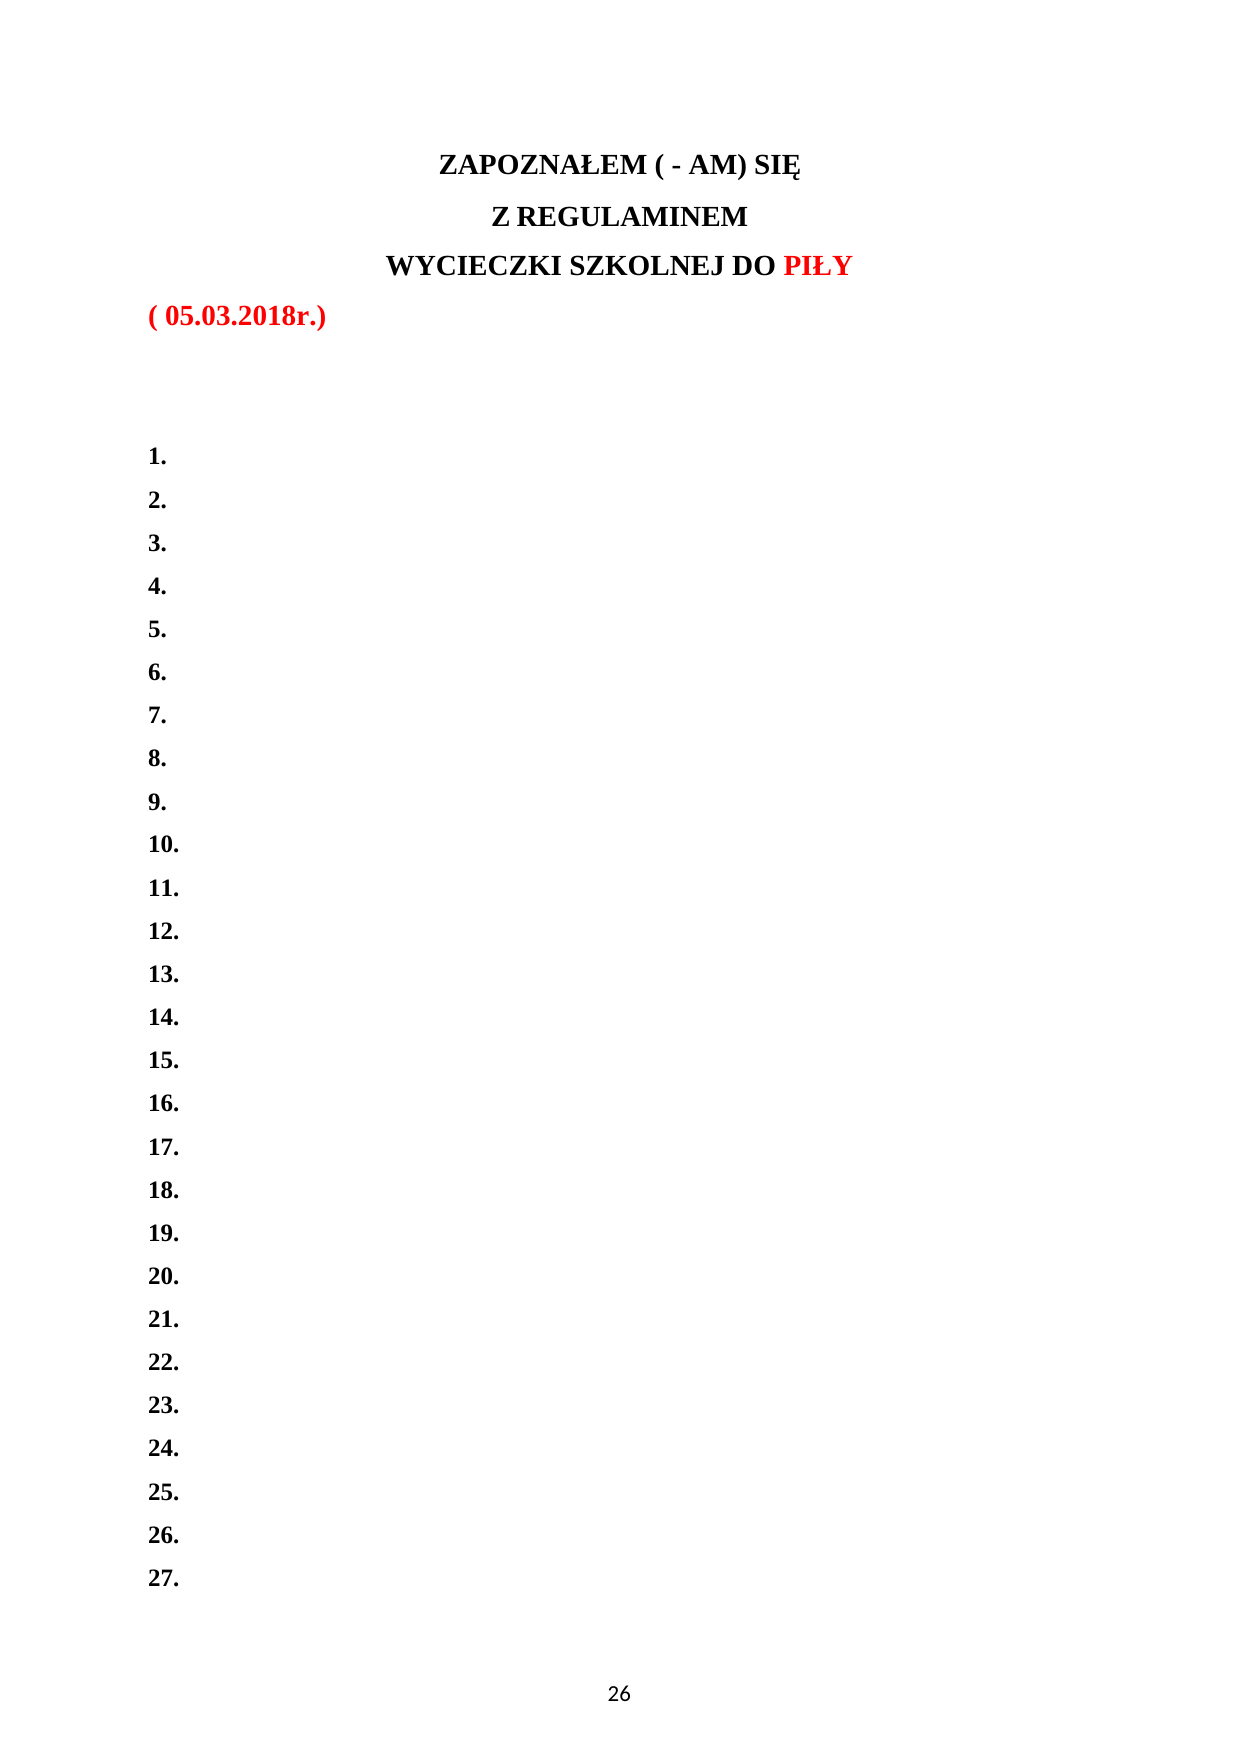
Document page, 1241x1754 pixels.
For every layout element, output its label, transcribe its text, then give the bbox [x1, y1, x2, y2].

text 1. [148, 441, 1090, 470]
text 14. [148, 1002, 1090, 1031]
text 16. [148, 1088, 1090, 1117]
text 10. [148, 829, 1090, 858]
text 8. [148, 743, 1090, 772]
text 4. [148, 571, 1090, 600]
text ZAPOZNAŁEM ( - AM) SIĘ [148, 147, 1092, 181]
text 3. [148, 528, 1090, 556]
text 20. [148, 1261, 1090, 1290]
text 11. [148, 873, 1090, 902]
text 26. [148, 1520, 1090, 1548]
text 2. [148, 485, 1090, 513]
list REGULAMINEM WYCIECZKI SZKOLNEJ DO PIŁY [385, 199, 854, 281]
text 17. [148, 1132, 1090, 1160]
text 23. [148, 1391, 1090, 1419]
text 27. [148, 1563, 1090, 1592]
text 5. [148, 614, 1090, 643]
text 15. [148, 1045, 1090, 1074]
text 9. [148, 787, 1090, 815]
text 19. [148, 1218, 1090, 1247]
text 12. [148, 916, 1090, 944]
text 22. [148, 1347, 1090, 1376]
text 6. [148, 657, 1090, 686]
text 25. [148, 1477, 1090, 1506]
text 13. [148, 959, 1090, 988]
text 24. [148, 1433, 1090, 1462]
text ( 05.03.2018r.) [148, 298, 1090, 331]
text 18. [148, 1175, 1090, 1203]
text 21. [148, 1304, 1090, 1333]
text 7. [148, 700, 1090, 729]
